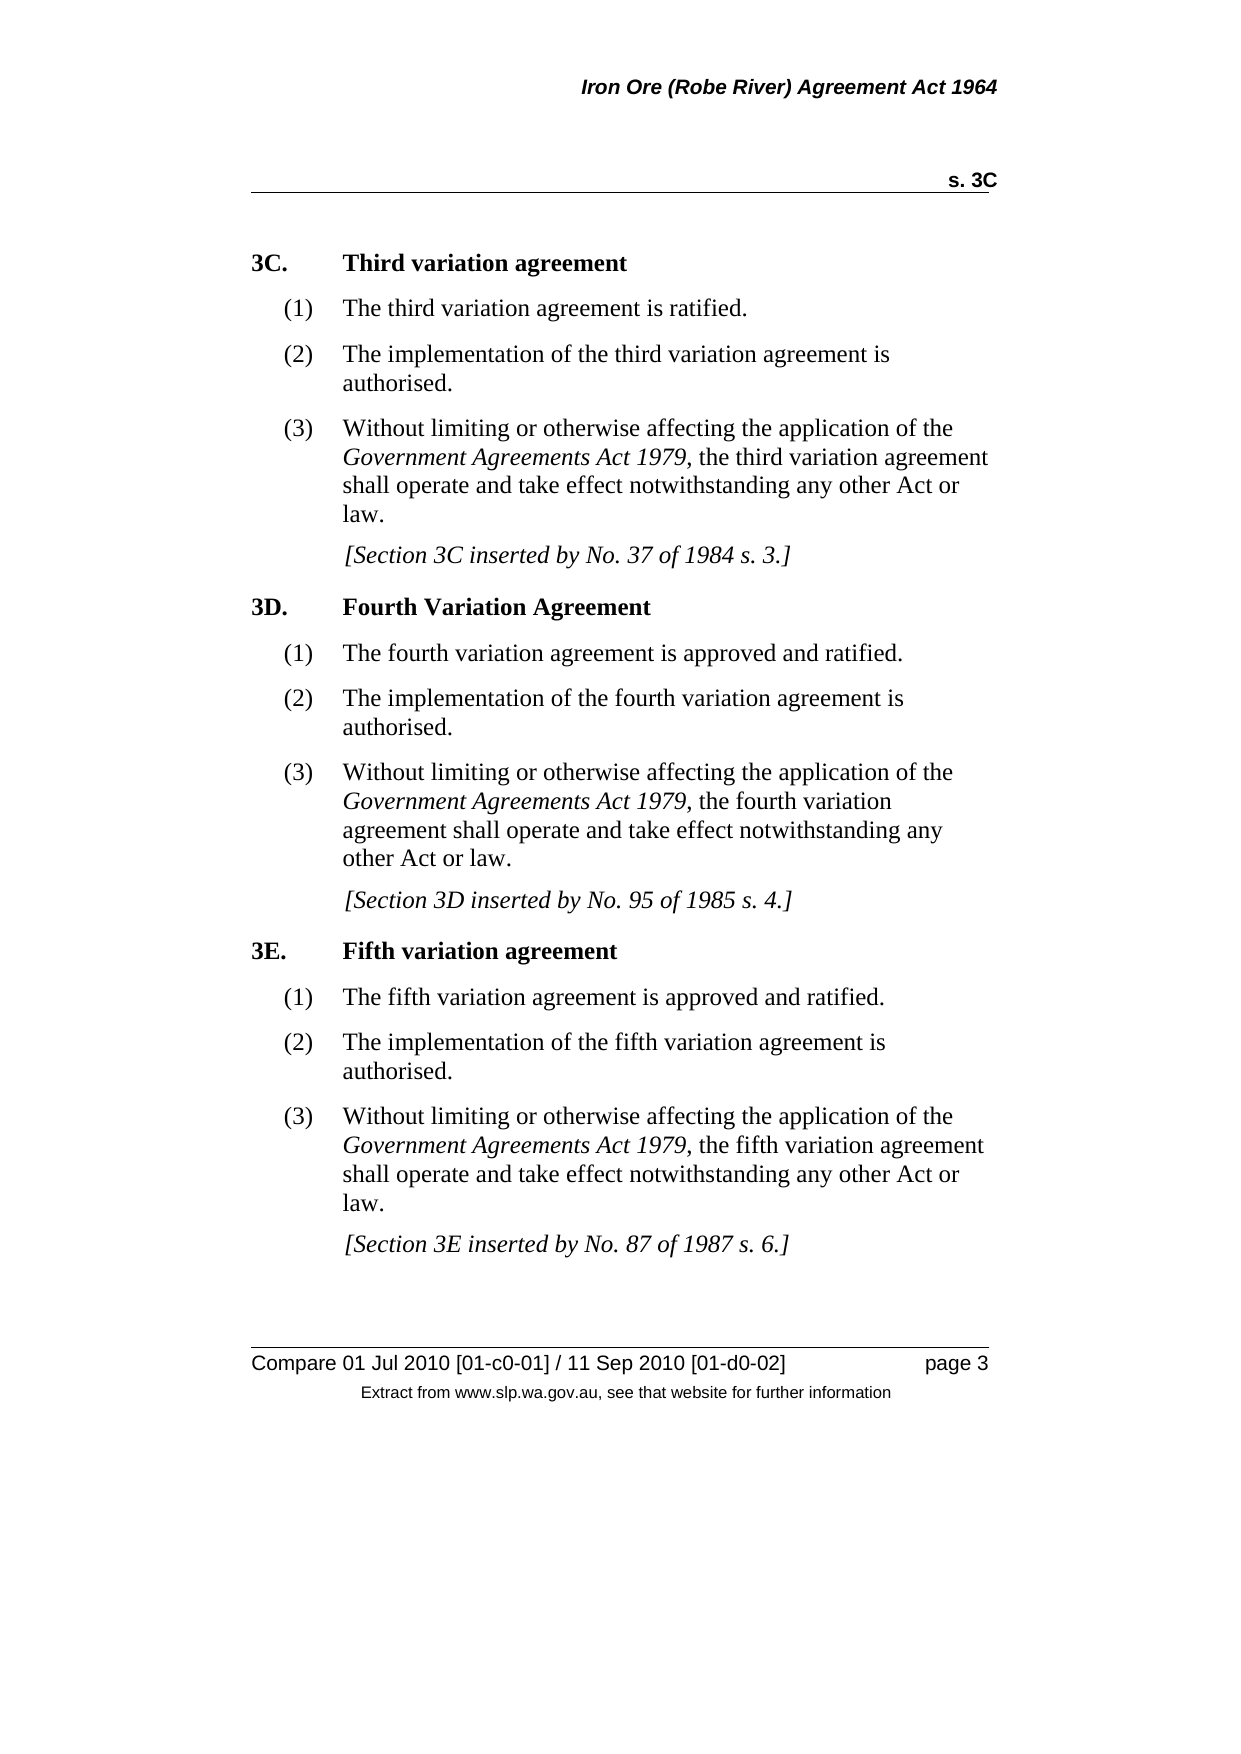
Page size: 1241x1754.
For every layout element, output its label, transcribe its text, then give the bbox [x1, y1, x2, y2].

text (1) The fourth variation agreement is approved and ratified. [251, 638, 989, 666]
text (1) The third variation agreement is ratified. [251, 293, 989, 322]
text [Section 3D inserted by No. 95 of 1985 s. 4.] [251, 885, 989, 913]
text (2) The implementation of the fifth variation agreement is authorised. [251, 1027, 989, 1085]
subtitle 3D. Fourth Variation Agreement [251, 592, 989, 621]
text (3) Without limiting or otherwise affecting the application of the Government Agreements Act 1979, the fourth variation agreement shall operate and take effect notwithstanding any other Act or law. [251, 757, 989, 872]
text (1) The fifth variation agreement is approved and ratified. [251, 982, 989, 1011]
text (2) The implementation of the fourth variation agreement is authorised. [251, 683, 989, 741]
subtitle 3E. Fifth variation agreement [251, 936, 989, 965]
text [Section 3E inserted by No. 87 of 1987 s. 6.] [251, 1229, 989, 1258]
text (3) Without limiting or otherwise affecting the application of the Government Agreements Act 1979, the third variation agreement shall operate and take effect notwithstanding any other Act or law. [251, 413, 989, 528]
text [Section 3C inserted by No. 37 of 1984 s. 3.] [251, 541, 989, 569]
text (3) Without limiting or otherwise affecting the application of the Government Agreements Act 1979, the fifth variation agreement shall operate and take effect notwithstanding any other Act or law. [251, 1101, 989, 1216]
subtitle 3C. Third variation agreement [251, 248, 989, 277]
text (2) The implementation of the third variation agreement is authorised. [251, 339, 989, 396]
